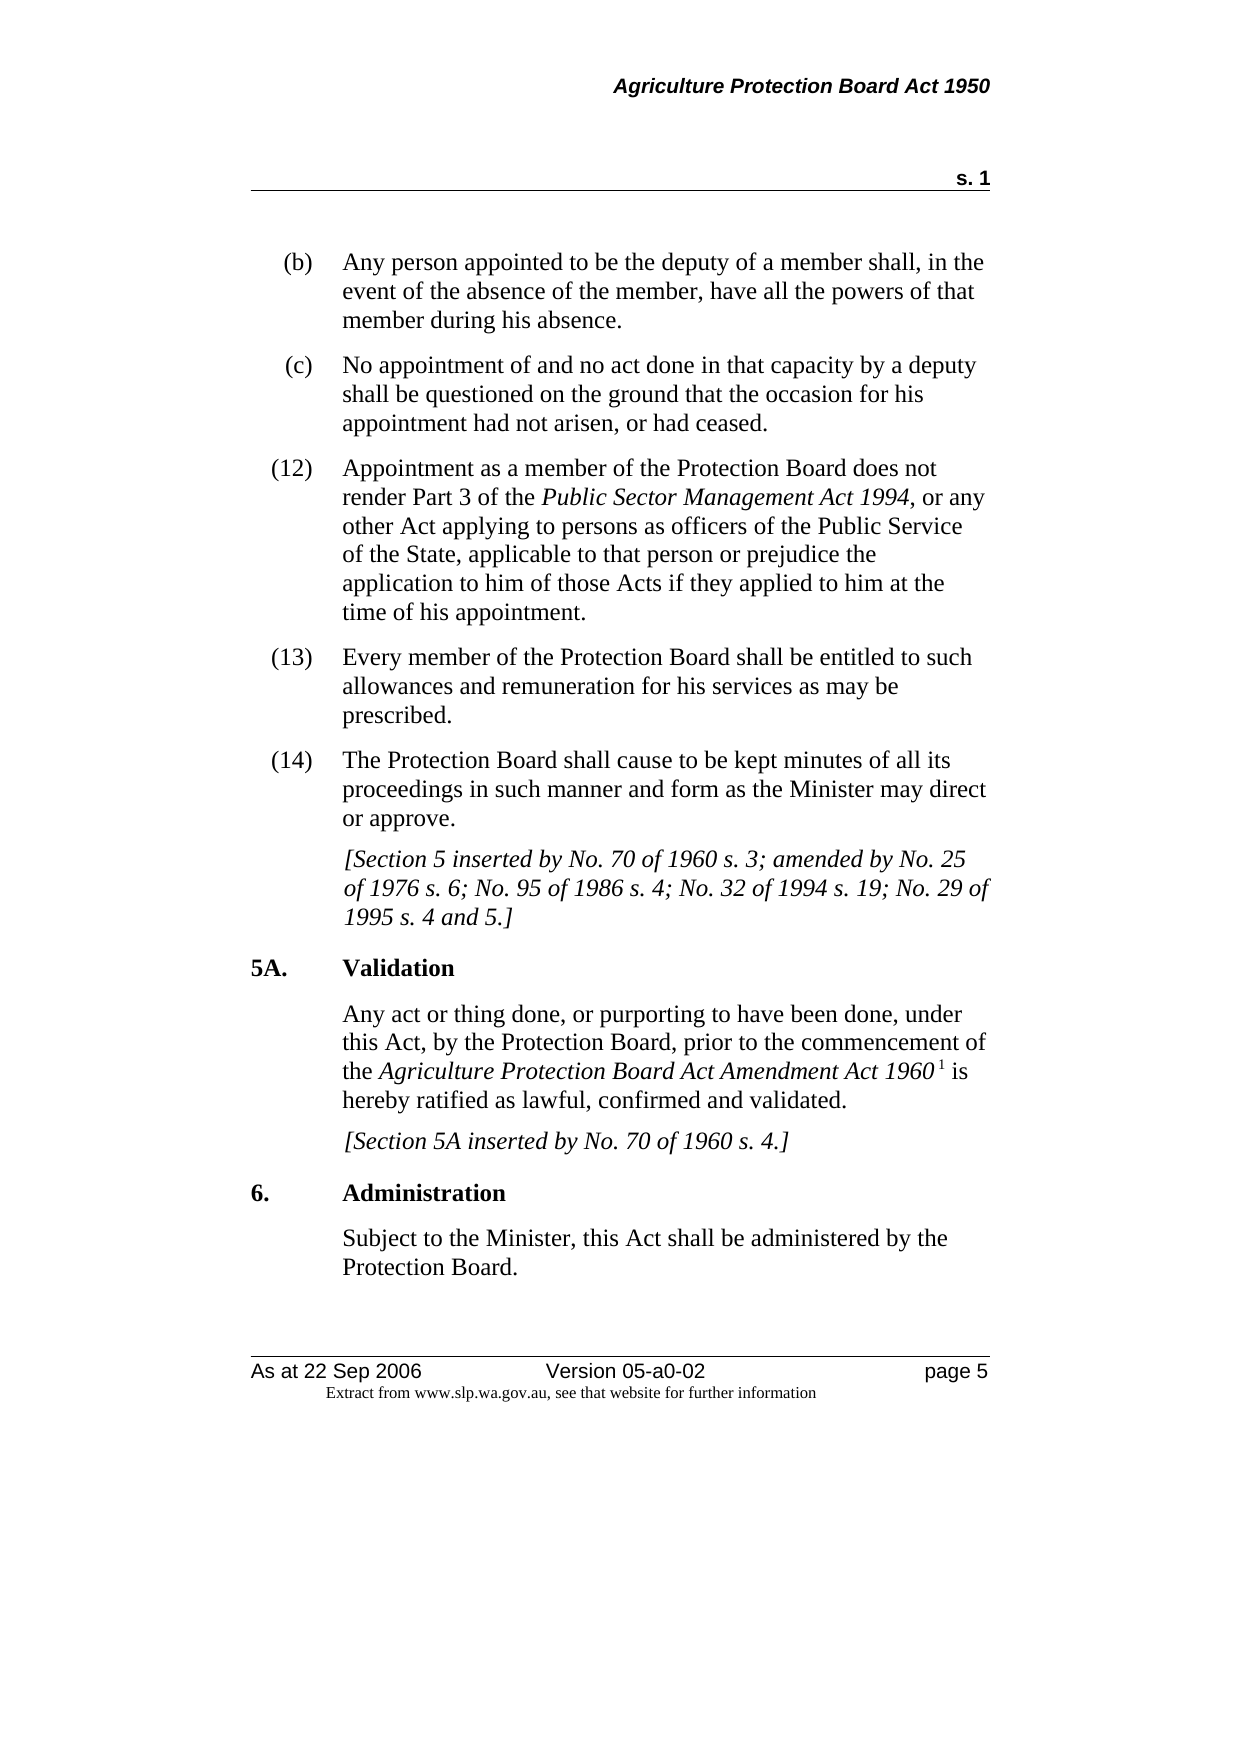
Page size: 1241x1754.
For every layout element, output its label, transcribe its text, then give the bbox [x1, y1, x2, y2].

text Subject to the Minister, this Act shall be administered by the Protection Board. [251, 1223, 990, 1281]
text (14) The Protection Board shall cause to be kept minutes of all its proceedings in such manner and form as the Minister may direct or approve. [251, 745, 990, 832]
text Any act or thing done, or purporting to have been done, under this Act, by the Protection Board, prior to the commencement of the Agriculture Protection Board Act Amendment Act 1960 1 is hereby ratified as lawful, confirmed and validated. [251, 999, 990, 1114]
text (12) Appointment as a member of the Protection Board does not render Part 3 of the Public Sector Management Act 1994, or any other Act applying to persons as officers of the Public Service of the State, applicable to that person or prejudice the application to him of those Acts if they applied to him at the time of his appointment. [251, 453, 990, 626]
text (13) Every member of the Protection Board shall be entitled to such allowances and remuneration for his services as may be prescribed. [251, 642, 990, 729]
text [Section 5A inserted by No. 70 of 1960 s. 4.] [251, 1126, 990, 1155]
text (b) Any person appointed to be the deputy of a member shall, in the event of the absence of the member, have all the powers of that member during his absence. [251, 247, 990, 334]
subtitle 6. Administration [251, 1178, 990, 1207]
text (c) No appointment of and no act done in that capacity by a deputy shall be questioned on the ground that the occasion for his appointment had not arisen, or had ceased. [251, 350, 990, 437]
text [Section 5 inserted by No. 70 of 1960 s. 3; amended by No. 25 of 1976 s. 6; No. 95 of 1986 s. 4; No. 32 of 1994 s. 19; No. 29 of 1995 s. 4 and 5.] [251, 844, 990, 930]
subtitle 5A. Validation [251, 953, 990, 982]
